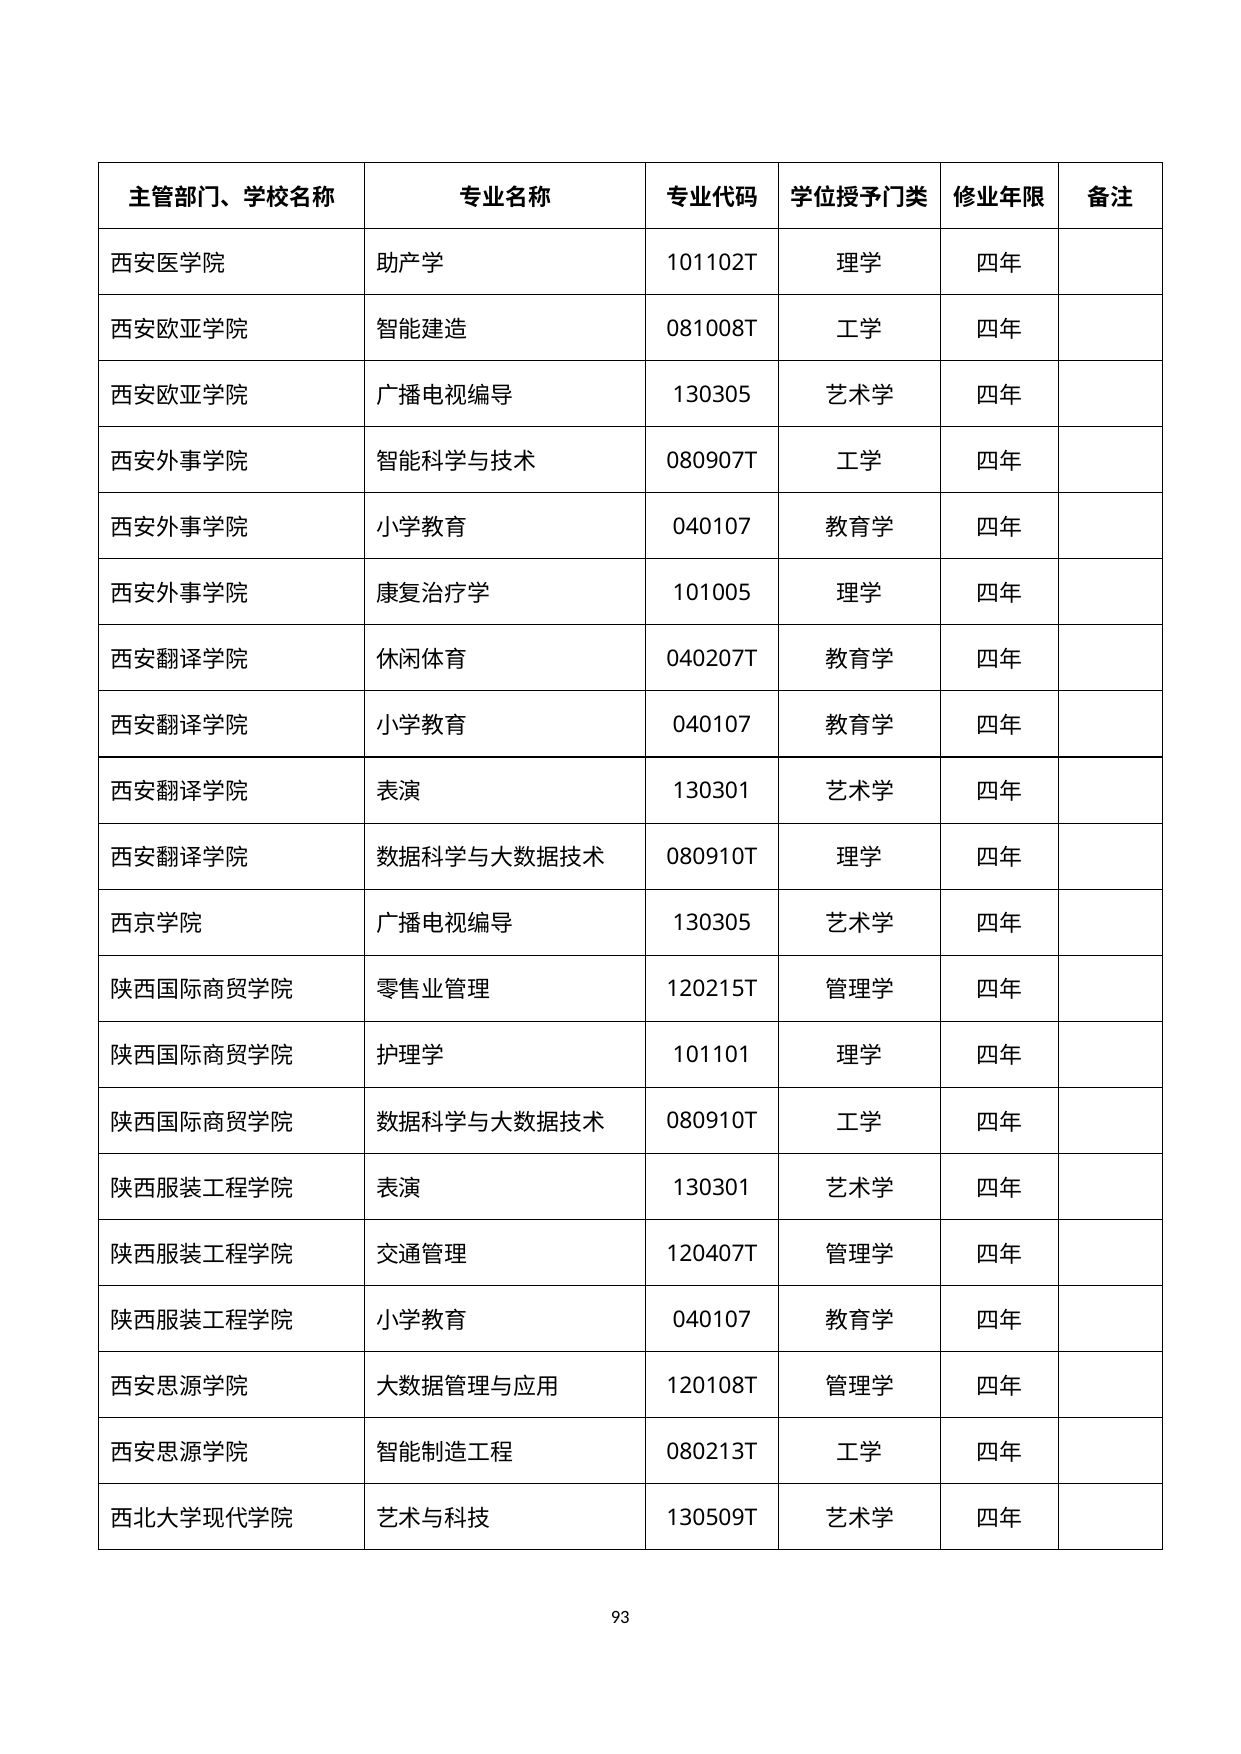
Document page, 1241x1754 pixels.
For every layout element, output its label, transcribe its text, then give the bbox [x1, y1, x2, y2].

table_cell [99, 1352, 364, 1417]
table_header 备注 [1059, 163, 1162, 228]
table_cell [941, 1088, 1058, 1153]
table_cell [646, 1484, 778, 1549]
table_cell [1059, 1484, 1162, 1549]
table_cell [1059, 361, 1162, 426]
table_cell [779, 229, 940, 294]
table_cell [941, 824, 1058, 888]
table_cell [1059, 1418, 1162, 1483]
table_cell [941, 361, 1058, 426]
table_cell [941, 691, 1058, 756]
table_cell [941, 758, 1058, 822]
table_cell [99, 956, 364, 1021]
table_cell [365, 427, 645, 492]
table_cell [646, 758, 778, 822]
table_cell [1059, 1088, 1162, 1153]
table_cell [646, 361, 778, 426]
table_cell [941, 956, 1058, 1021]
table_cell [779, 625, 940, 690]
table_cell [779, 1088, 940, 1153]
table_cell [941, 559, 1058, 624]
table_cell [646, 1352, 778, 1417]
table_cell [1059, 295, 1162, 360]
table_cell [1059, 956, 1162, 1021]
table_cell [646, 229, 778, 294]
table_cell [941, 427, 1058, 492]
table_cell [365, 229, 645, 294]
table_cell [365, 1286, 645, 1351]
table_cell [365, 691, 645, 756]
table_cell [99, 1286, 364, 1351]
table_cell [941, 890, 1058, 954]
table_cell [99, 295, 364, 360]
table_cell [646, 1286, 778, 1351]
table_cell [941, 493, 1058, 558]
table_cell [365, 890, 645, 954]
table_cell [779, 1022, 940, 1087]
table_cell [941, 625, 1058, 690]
table_header 修业年限 [941, 163, 1058, 228]
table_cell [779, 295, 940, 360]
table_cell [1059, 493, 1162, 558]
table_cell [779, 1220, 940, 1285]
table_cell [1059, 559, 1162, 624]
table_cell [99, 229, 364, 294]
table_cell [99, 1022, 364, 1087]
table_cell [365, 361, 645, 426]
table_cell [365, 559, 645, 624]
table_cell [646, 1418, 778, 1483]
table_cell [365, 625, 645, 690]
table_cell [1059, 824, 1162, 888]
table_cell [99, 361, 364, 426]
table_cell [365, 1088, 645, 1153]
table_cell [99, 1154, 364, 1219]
table_header 学位授予门类 [779, 163, 940, 228]
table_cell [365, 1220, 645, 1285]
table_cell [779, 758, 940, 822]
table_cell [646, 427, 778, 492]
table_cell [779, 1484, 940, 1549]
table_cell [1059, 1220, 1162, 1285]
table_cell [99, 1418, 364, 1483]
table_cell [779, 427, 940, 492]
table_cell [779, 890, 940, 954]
table_header 专业名称 [365, 163, 645, 228]
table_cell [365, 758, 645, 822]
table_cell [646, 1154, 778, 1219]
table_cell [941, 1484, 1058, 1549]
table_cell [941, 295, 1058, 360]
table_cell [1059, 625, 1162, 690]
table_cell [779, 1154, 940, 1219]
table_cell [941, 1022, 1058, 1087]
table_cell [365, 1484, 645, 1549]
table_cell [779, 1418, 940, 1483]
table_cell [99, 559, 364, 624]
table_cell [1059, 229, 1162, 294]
table_header 主管部门、学校名称 [99, 163, 364, 228]
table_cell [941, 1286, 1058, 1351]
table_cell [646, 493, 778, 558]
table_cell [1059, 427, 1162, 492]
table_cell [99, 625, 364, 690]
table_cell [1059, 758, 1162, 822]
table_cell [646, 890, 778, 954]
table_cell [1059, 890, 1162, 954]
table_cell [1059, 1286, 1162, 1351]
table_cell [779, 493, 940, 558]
table_header 专业代码 [646, 163, 778, 228]
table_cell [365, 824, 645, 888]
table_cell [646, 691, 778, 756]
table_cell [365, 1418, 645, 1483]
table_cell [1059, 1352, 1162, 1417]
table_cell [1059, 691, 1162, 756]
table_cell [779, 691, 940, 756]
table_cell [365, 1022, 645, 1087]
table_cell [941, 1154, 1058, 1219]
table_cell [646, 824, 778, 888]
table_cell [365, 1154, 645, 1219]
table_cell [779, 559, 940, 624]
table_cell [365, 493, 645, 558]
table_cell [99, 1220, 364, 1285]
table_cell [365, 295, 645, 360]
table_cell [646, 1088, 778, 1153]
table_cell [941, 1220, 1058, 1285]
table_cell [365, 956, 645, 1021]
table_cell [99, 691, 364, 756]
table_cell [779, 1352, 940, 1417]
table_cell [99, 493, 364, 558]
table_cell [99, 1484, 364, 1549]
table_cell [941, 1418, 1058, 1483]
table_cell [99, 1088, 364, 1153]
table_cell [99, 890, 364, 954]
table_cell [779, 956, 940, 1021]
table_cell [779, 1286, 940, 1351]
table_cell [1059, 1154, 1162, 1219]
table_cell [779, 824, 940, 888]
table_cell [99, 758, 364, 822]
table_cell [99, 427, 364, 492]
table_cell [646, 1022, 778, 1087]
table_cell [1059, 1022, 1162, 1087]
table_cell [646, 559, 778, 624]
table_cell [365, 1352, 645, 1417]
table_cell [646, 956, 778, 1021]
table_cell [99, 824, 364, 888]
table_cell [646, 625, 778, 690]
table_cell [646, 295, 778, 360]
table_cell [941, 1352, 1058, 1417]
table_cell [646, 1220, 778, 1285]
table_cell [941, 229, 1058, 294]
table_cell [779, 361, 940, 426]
